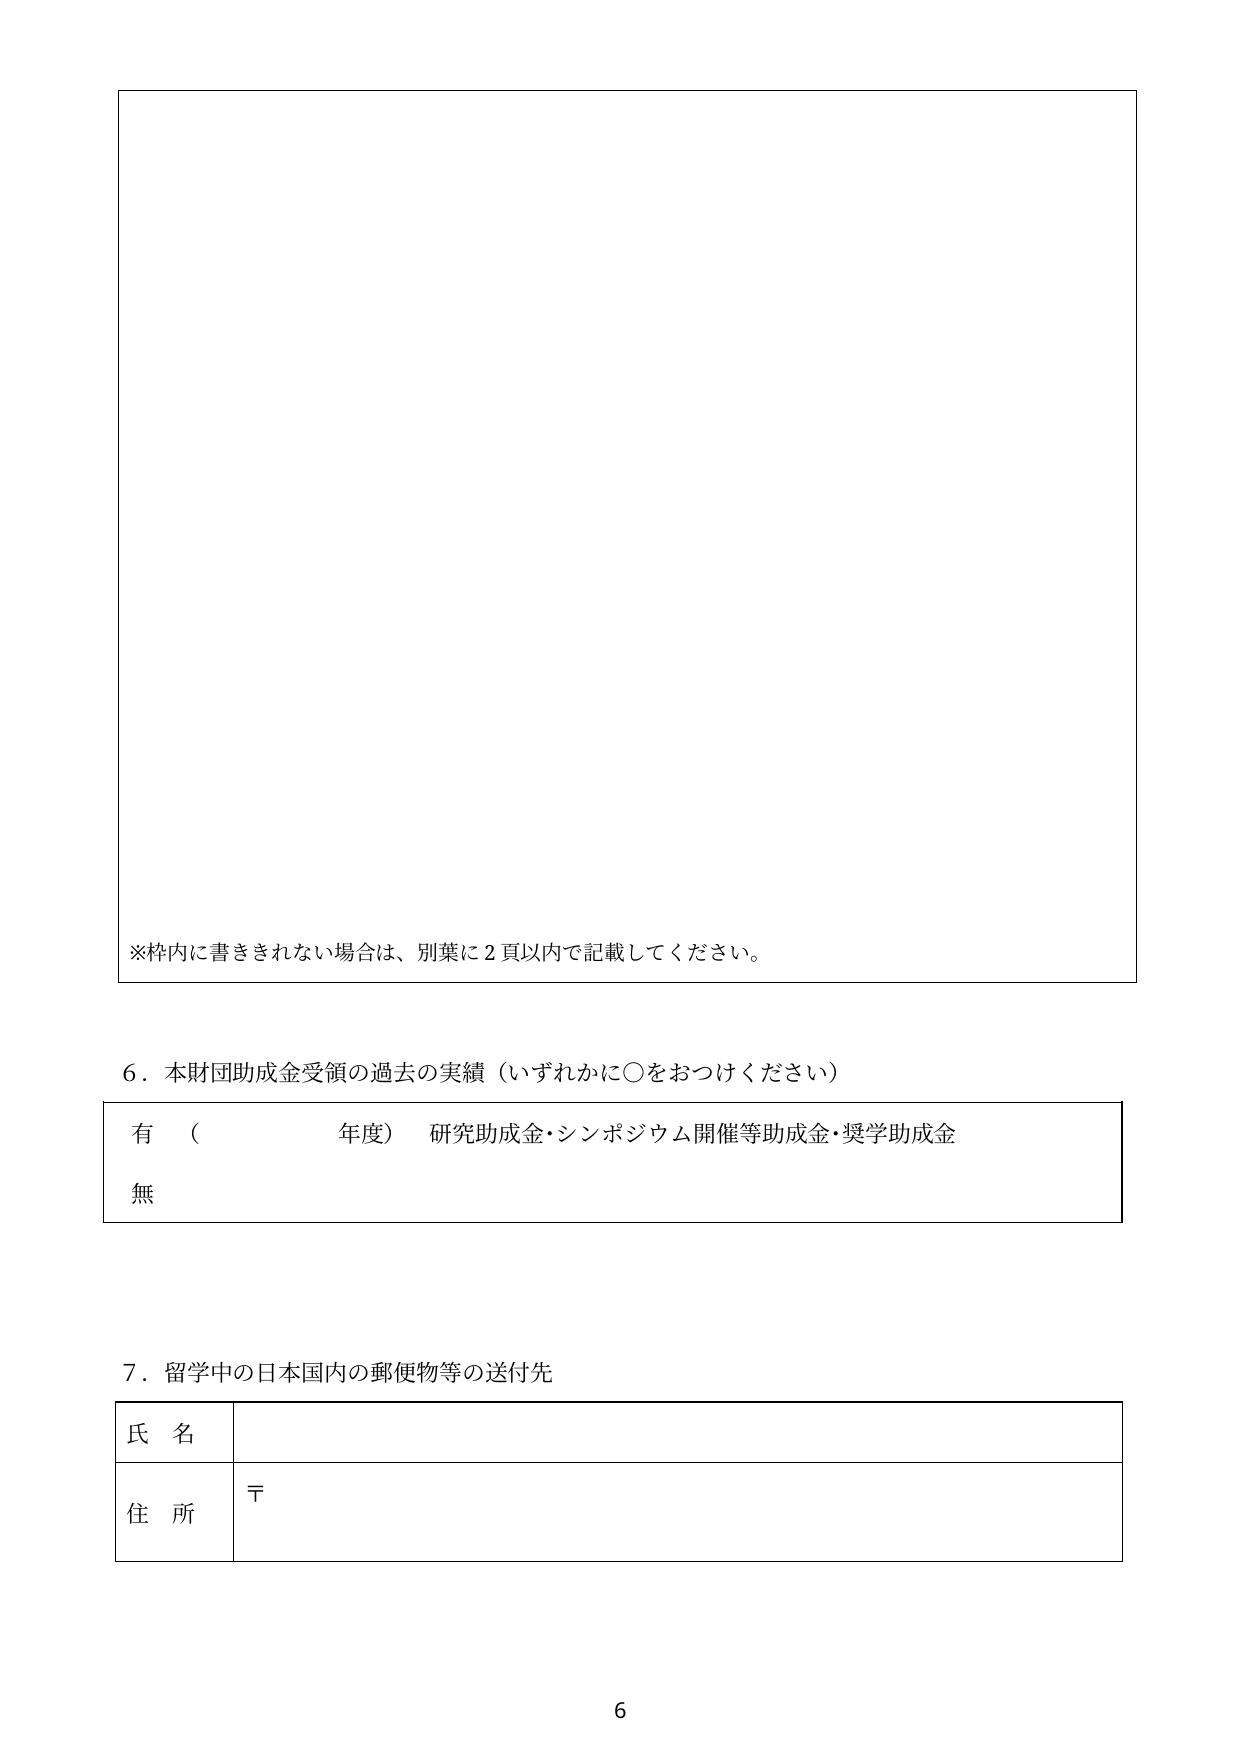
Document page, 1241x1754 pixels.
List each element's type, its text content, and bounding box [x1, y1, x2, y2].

text ７．留学中の日本国内の郵便物等の送付先 [118, 1342, 1122, 1401]
table_cell 〒 [234, 1463, 1122, 1561]
text ６．本財団助成金受領の過去の実績（いずれかに○をおつけください） [118, 1042, 1122, 1101]
table_header [234, 1403, 1122, 1462]
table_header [119, 91, 1136, 982]
table_header 有 （ 年度） 研究助成金･シンポジウム開催等助成金･奨学助成金 無 [104, 1103, 1121, 1222]
table_cell 住 所 [116, 1463, 233, 1561]
table_header 氏 名 [116, 1403, 233, 1462]
